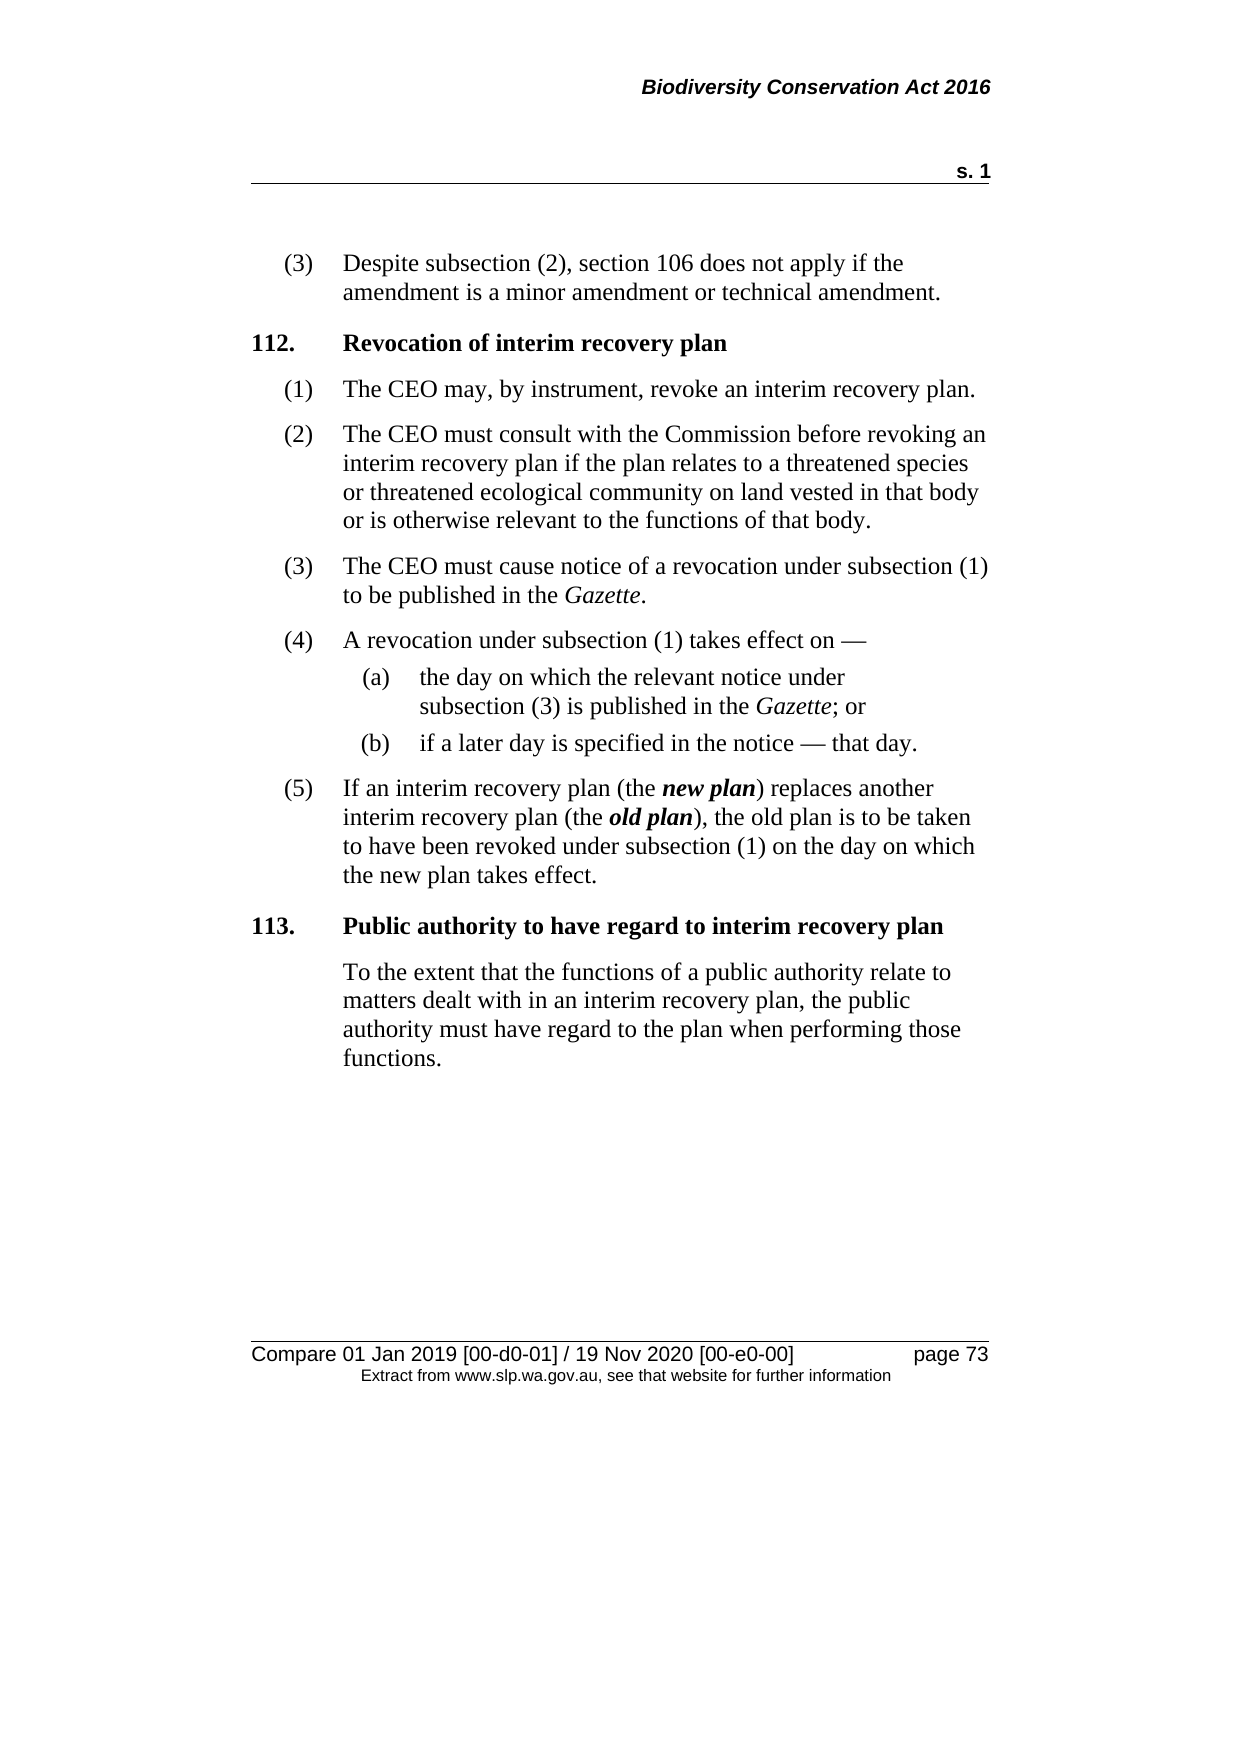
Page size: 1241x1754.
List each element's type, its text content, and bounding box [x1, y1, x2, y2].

text (a) the day on which the relevant notice under subsection (3) is published in the Gazette; or [251, 662, 989, 720]
text (4) A revocation under subsection (1) takes effect on — [251, 625, 989, 654]
text (3) The CEO must cause notice of a revocation under subsection (1) to be published in the Gazette. [251, 551, 989, 608]
text (5) If an interim recovery plan (the new plan) replaces another interim recovery plan (the old plan), the old plan is to be taken to have been revoked under subsection (1) on the day on which the new plan takes effect. [251, 773, 989, 888]
text (b) if a later day is specified in the notice — that day. [251, 728, 989, 757]
text (2) The CEO must consult with the Commission before revoking an interim recovery plan if the plan relates to a threatened species or threatened ecological community on land vested in that body or is otherwise relevant to the functions of that body. [251, 419, 989, 534]
text To the extent that the functions of a public authority relate to matters dealt with in an interim recovery plan, the public authority must have regard to the plan when performing those functions. [251, 957, 989, 1072]
text (3) Despite subsection (2), section 106 does not apply if the amendment is a minor amendment or technical amendment. [251, 248, 989, 306]
subtitle 112. Revocation of interim recovery plan [251, 328, 989, 357]
text (1) The CEO may, by instrument, revoke an interim recovery plan. [251, 374, 989, 403]
subtitle 113. Public authority to have regard to interim recovery plan [251, 911, 989, 940]
